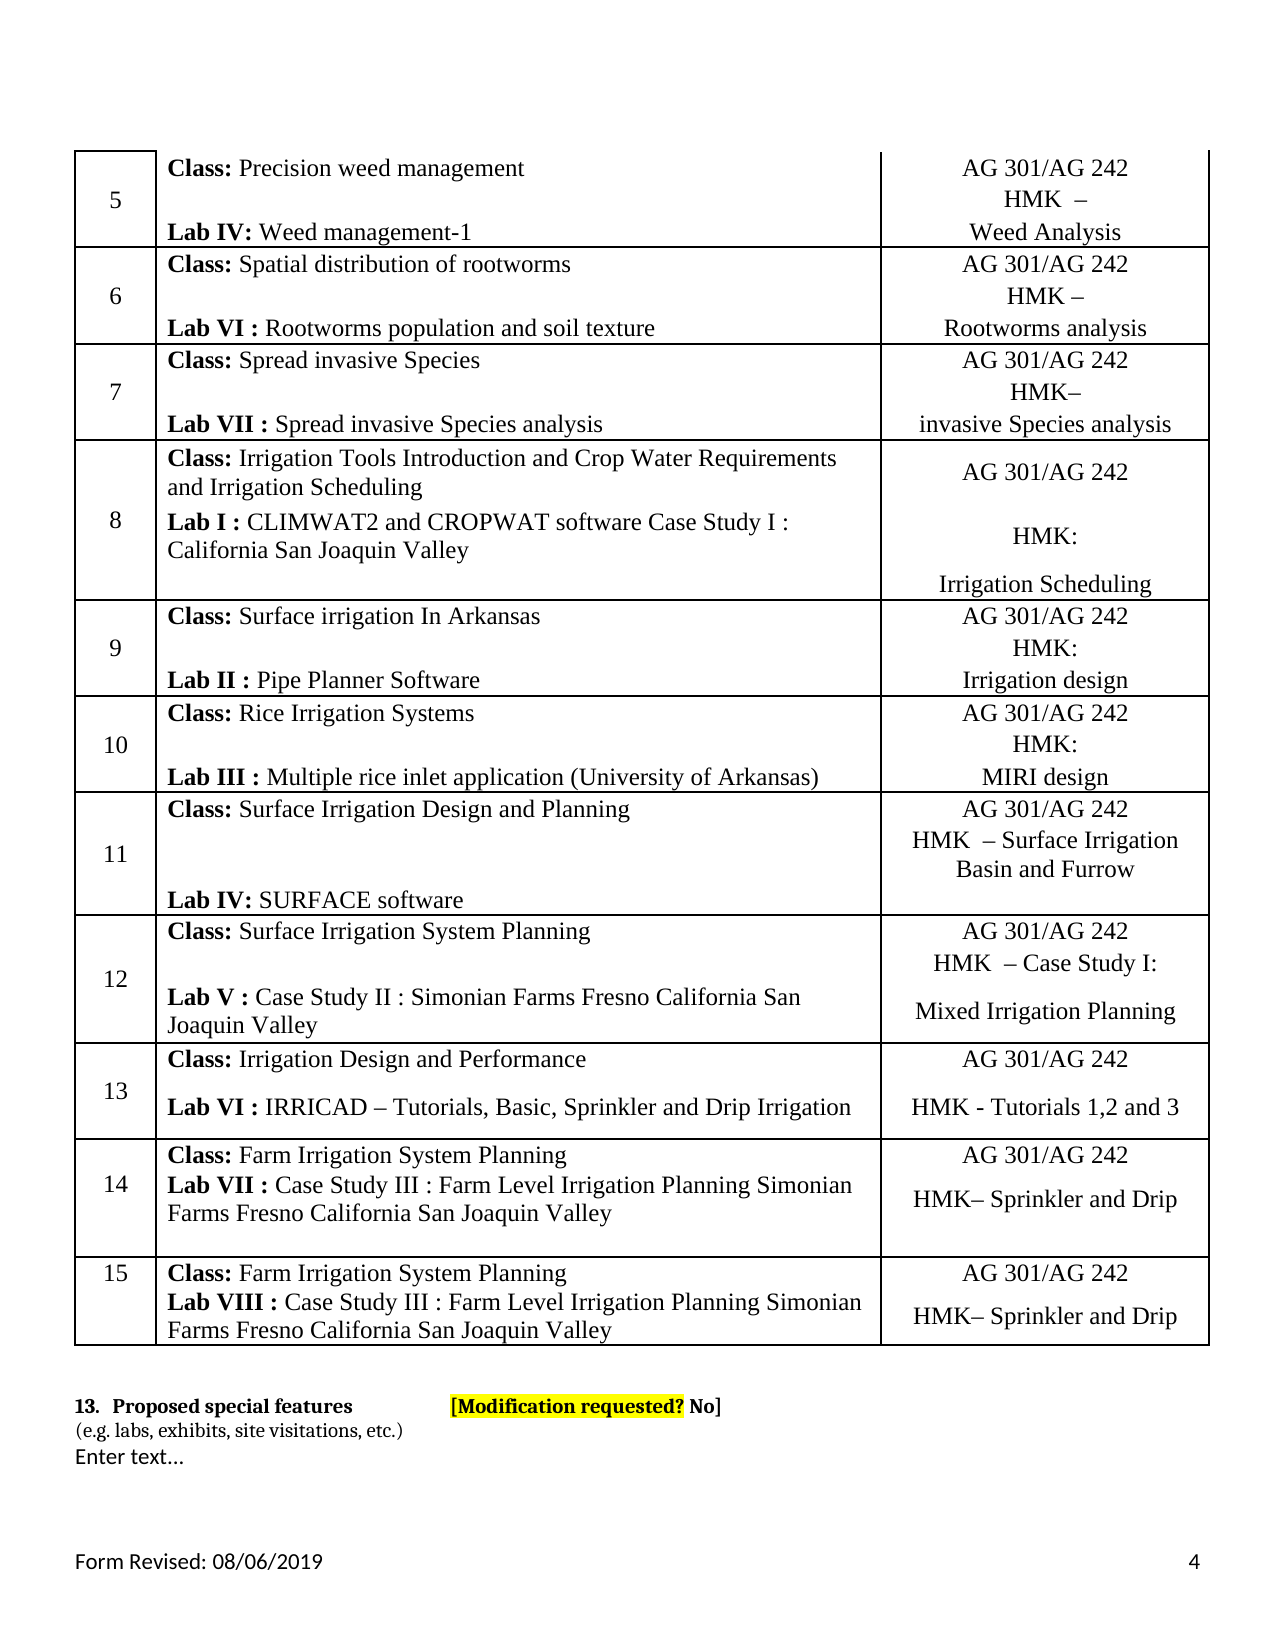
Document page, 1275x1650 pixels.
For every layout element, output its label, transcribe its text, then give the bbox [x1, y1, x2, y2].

list Proposed special features [Modification requested? No] [75, 1394, 450, 1418]
list Proposed special features [Modification requested? No] [684, 1394, 1200, 1418]
text (e.g. labs, exhibits, site visitations, etc.) [75, 1418, 1200, 1442]
